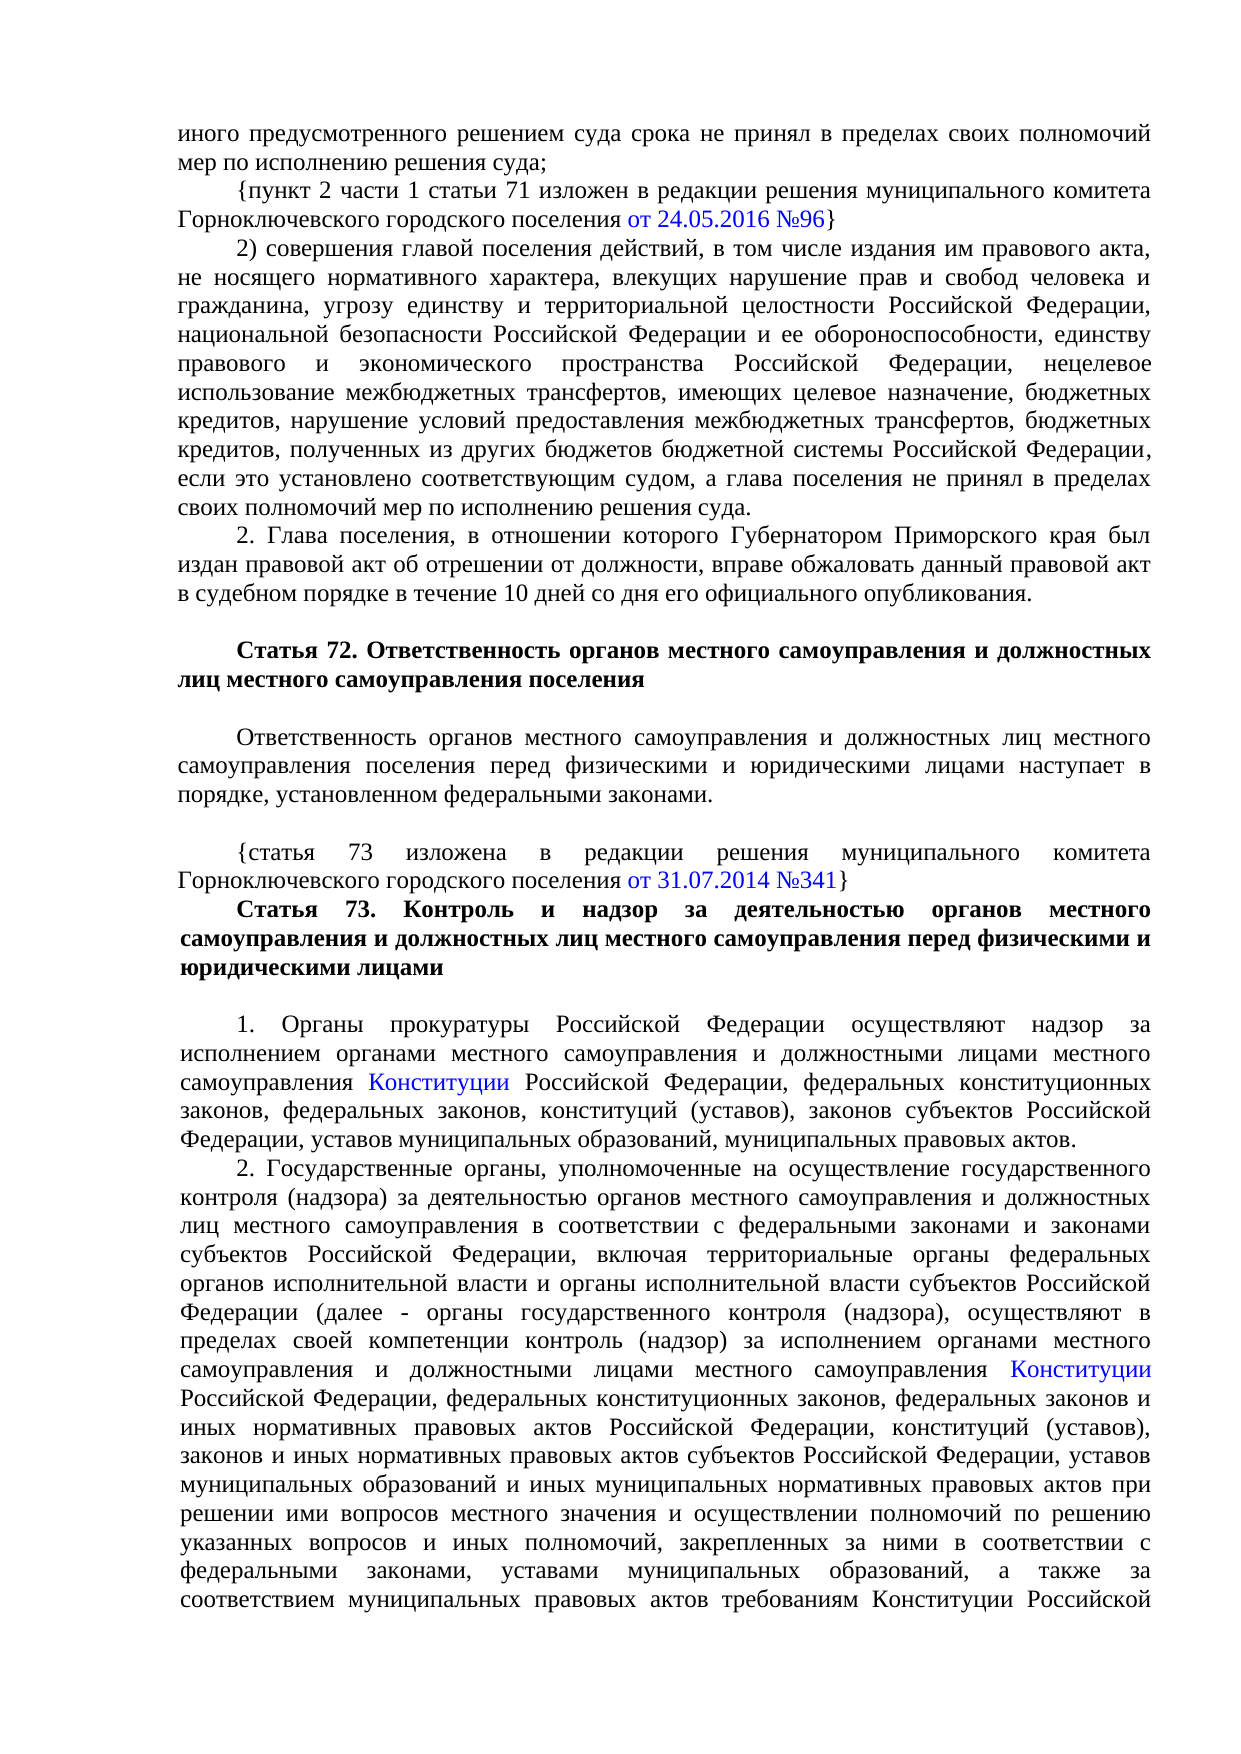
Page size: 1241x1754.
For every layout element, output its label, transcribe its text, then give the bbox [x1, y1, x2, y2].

text Статья 73. Контроль и надзор за деятельностью органов местного самоуправления и должностных лиц местного самоуправления перед физическими и юридическими лицами [180, 894, 1152, 981]
text 2) совершения главой поселения действий, в том числе издания им правового акта, не носящего нормативного характера, влекущих нарушение прав и свобод человека и гражданина, угрозу единству и территориальной целостности Российской Федерации, национальной безопасности Российской Федерации и ее обороноспособности, единству правового и экономического пространства Российской Федерации, нецелевое использование межбюджетных трансфертов, имеющих целевое назначение, бюджетных кредитов, нарушение условий предоставления межбюджетных трансфертов, бюджетных кредитов, полученных из других бюджетов бюджетной системы Российской Федерации, если это установлено соответствующим судом, а глава поселения не принял в пределах своих полномочий мер по исполнению решения суда. [177, 233, 1152, 377]
text 1. Органы прокуратуры Российской Федерации осуществляют надзор за исполнением органами местного самоуправления и должностными лицами местного самоуправления Конституции Российской Федерации, федеральных конституционных законов, федеральных законов, конституций (уставов), законов субъектов Российской Федерации, уставов муниципальных образований, муниципальных правовых актов. [180, 1009, 1152, 1153]
text {пункт 2 части 1 статьи 71 изложен в редакции решения муниципального комитета Горноключевского городского поселения от 24.05.2016 №96} [177, 176, 1152, 233]
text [177, 118, 1152, 176]
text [180, 1153, 1152, 1613]
text Статья 72. Ответственность органов местного самоуправления и должностных лиц местного самоуправления поселения [177, 636, 1152, 693]
text {статья 73 изложена в редакции решения муниципального комитета Горноключевского городского поселения от 31.07.2014 №341} [177, 837, 1152, 894]
text 2. Глава поселения, в отношении которого Губернатором Приморского края был издан правовой акт об отрешении от должности, вправе обжаловать данный правовой акт в судебном порядке в течение 10 дней со дня его официального опубликования. [177, 521, 1152, 607]
text Ответственность органов местного самоуправления и должностных лиц местного самоуправления поселения перед физическими и юридическими лицами наступает в порядке, установленном федеральными законами. [177, 722, 1152, 808]
text 2) совершения главой поселения действий, в том числе издания им правового акта, не носящего нормативного характера, влекущих нарушение прав и свобод человека и гражданина, угрозу единству и территориальной целостности Российской Федерации, национальной безопасности Российской Федерации и ее обороноспособности, единству правового и экономического пространства Российской Федерации, нецелевое использование межбюджетных трансфертов, имеющих целевое назначение, бюджетных кредитов, нарушение условий предоставления межбюджетных трансфертов, бюджетных кредитов, полученных из других бюджетов бюджетной системы Российской Федерации, если это установлено соответствующим судом, а глава поселения не принял в пределах своих полномочий мер по исполнению решения суда. [177, 434, 1152, 521]
